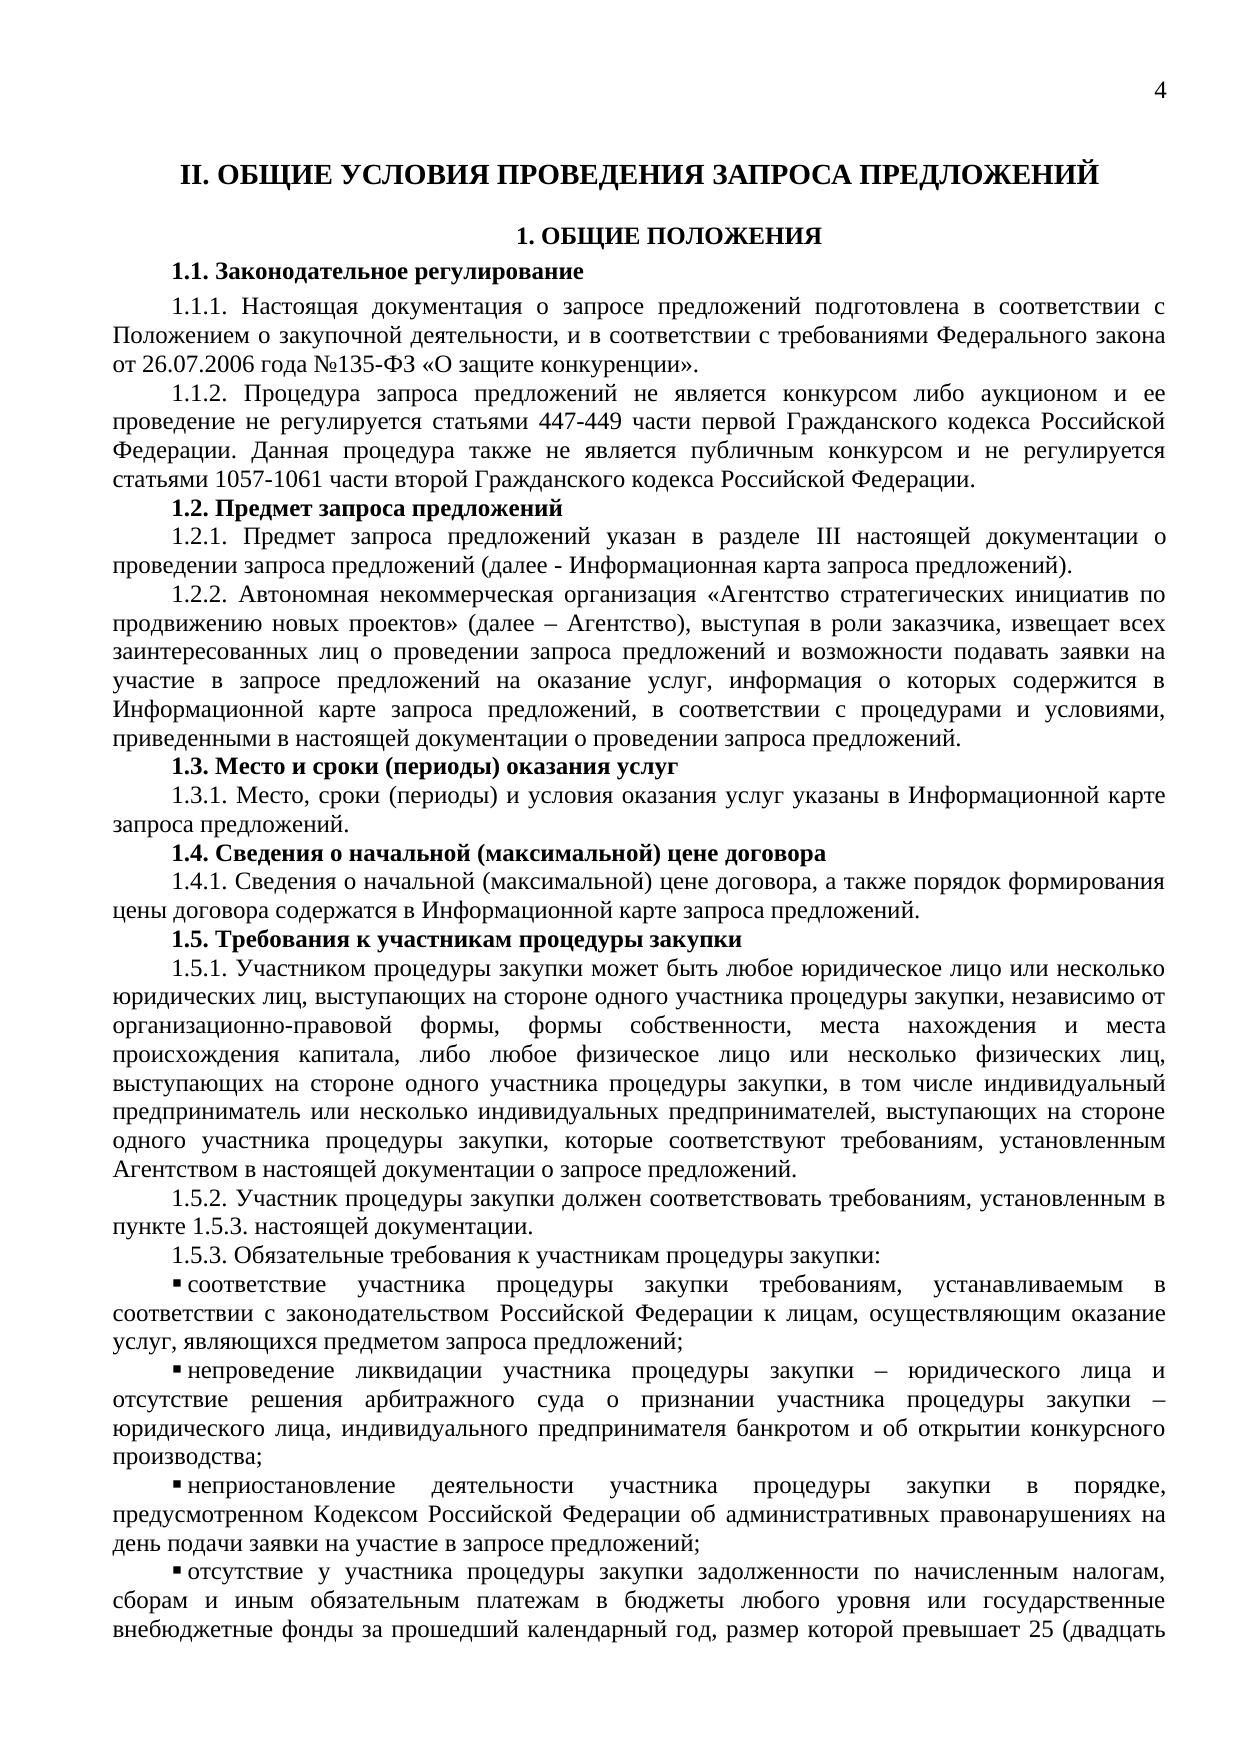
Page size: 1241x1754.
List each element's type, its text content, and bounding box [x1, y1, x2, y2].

subtitle 1.1. Законодательное регулирование [112, 256, 1167, 285]
text 1.5.1. Участником процедуры закупки может быть любое юридическое лицо или несколько юридических лиц, выступающих на стороне одного участника процедуры закупки, независимо от организационно-правовой формы, формы собственности, места нахождения и места происхождения капитала, либо любое физическое лицо или несколько физических лиц, выступающих на стороне одного участника процедуры закупки, в том числе индивидуальный предприниматель или несколько индивидуальных предпринимателей, выступающих на стороне одного участника процедуры закупки, которые соответствуют требованиям, установленным Агентством в настоящей документации о запросе предложений. [112, 953, 1167, 1183]
list соответствие участника процедуры закупки требованиям, устанавливаемым в соответствии с законодательством Российской Федерации к лицам, осуществляющим оказание услуг, являющихся предметом запроса предложений; [112, 1269, 1167, 1355]
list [112, 1556, 1167, 1643]
text 1.5.3. Обязательные требования к участникам процедуры закупки: [112, 1240, 1167, 1269]
list 1.3. Место и сроки (периоды) оказания услуг [112, 751, 1167, 780]
list 1.2.1. Предмет запроса предложений указан в разделе III настоящей документации о проведении запроса предложений (далее - Информационная карта запроса предложений). [112, 521, 1167, 579]
list 1.2. Предмет запроса предложений [112, 493, 1167, 521]
text 1.5.2. Участник процедуры закупки должен соответствовать требованиям, установленным в пункте 1.5.3. настоящей документации. [112, 1183, 1167, 1240]
text 1.1.1. Настоящая документация о запросе предложений подготовлена в соответствии с Положением о закупочной деятельности, и в соответствии с требованиями Федерального закона от 26.07.2006 года №135-ФЗ «О защите конкуренции». [112, 291, 1167, 378]
subtitle 1.5. Требования к участникам процедуры закупки [112, 924, 1167, 953]
subtitle 1. ОБЩИЕ ПОЛОЖЕНИЯ [112, 221, 1167, 250]
list 1.2.2. Автономная некоммерческая организация «Агентство стратегических инициатив по продвижению новых проектов» (далее – Агентство), выступая в роли заказчика, извещает всех заинтересованных лиц о проведении запроса предложений и возможности подавать заявки на участие в запросе предложений на оказание услуг, информация о которых содержится в Информационной карте запроса предложений, в соответствии с процедурами и условиями, приведенными в настоящей документации о проведении запроса предложений. [112, 579, 1167, 751]
list 1.3.1. Место, сроки (периоды) и условия оказания услуг указаны в Информационной карте запроса предложений. [112, 780, 1167, 838]
list неприостановление деятельности участника процедуры закупки в порядке, предусмотренном Кодексом Российской Федерации об административных правонарушениях на день подачи заявки на участие в запросе предложений; [112, 1470, 1167, 1556]
list непроведение ликвидации участника процедуры закупки – юридического лица и отсутствие решения арбитражного суда о признании участника процедуры закупки – юридического лица, индивидуального предпринимателя банкротом и об открытии конкурсного производства; [112, 1355, 1167, 1470]
list 1.4.1. Сведения о начальной (максимальной) цене договора, а также порядок формирования цены договора содержатся в Информационной карте запроса предложений. [112, 866, 1167, 924]
subtitle II. ОБЩИЕ УСЛОВИЯ ПРОВЕДЕНИЯ ЗАПРОСА ПРЕДЛОЖЕНИЙ [112, 157, 1167, 191]
list 1.1.2. Процедура запроса предложений не является конкурсом либо аукционом и ее проведение не регулируется статьями 447-449 части первой Гражданского кодекса Российской Федерации. Данная процедура также не является публичным конкурсом и не регулируется статьями 1057-1061 части второй Гражданского кодекса Российской Федерации. [112, 378, 1167, 493]
subtitle 1.4. Сведения о начальной (максимальной) цене договора [112, 838, 1167, 866]
